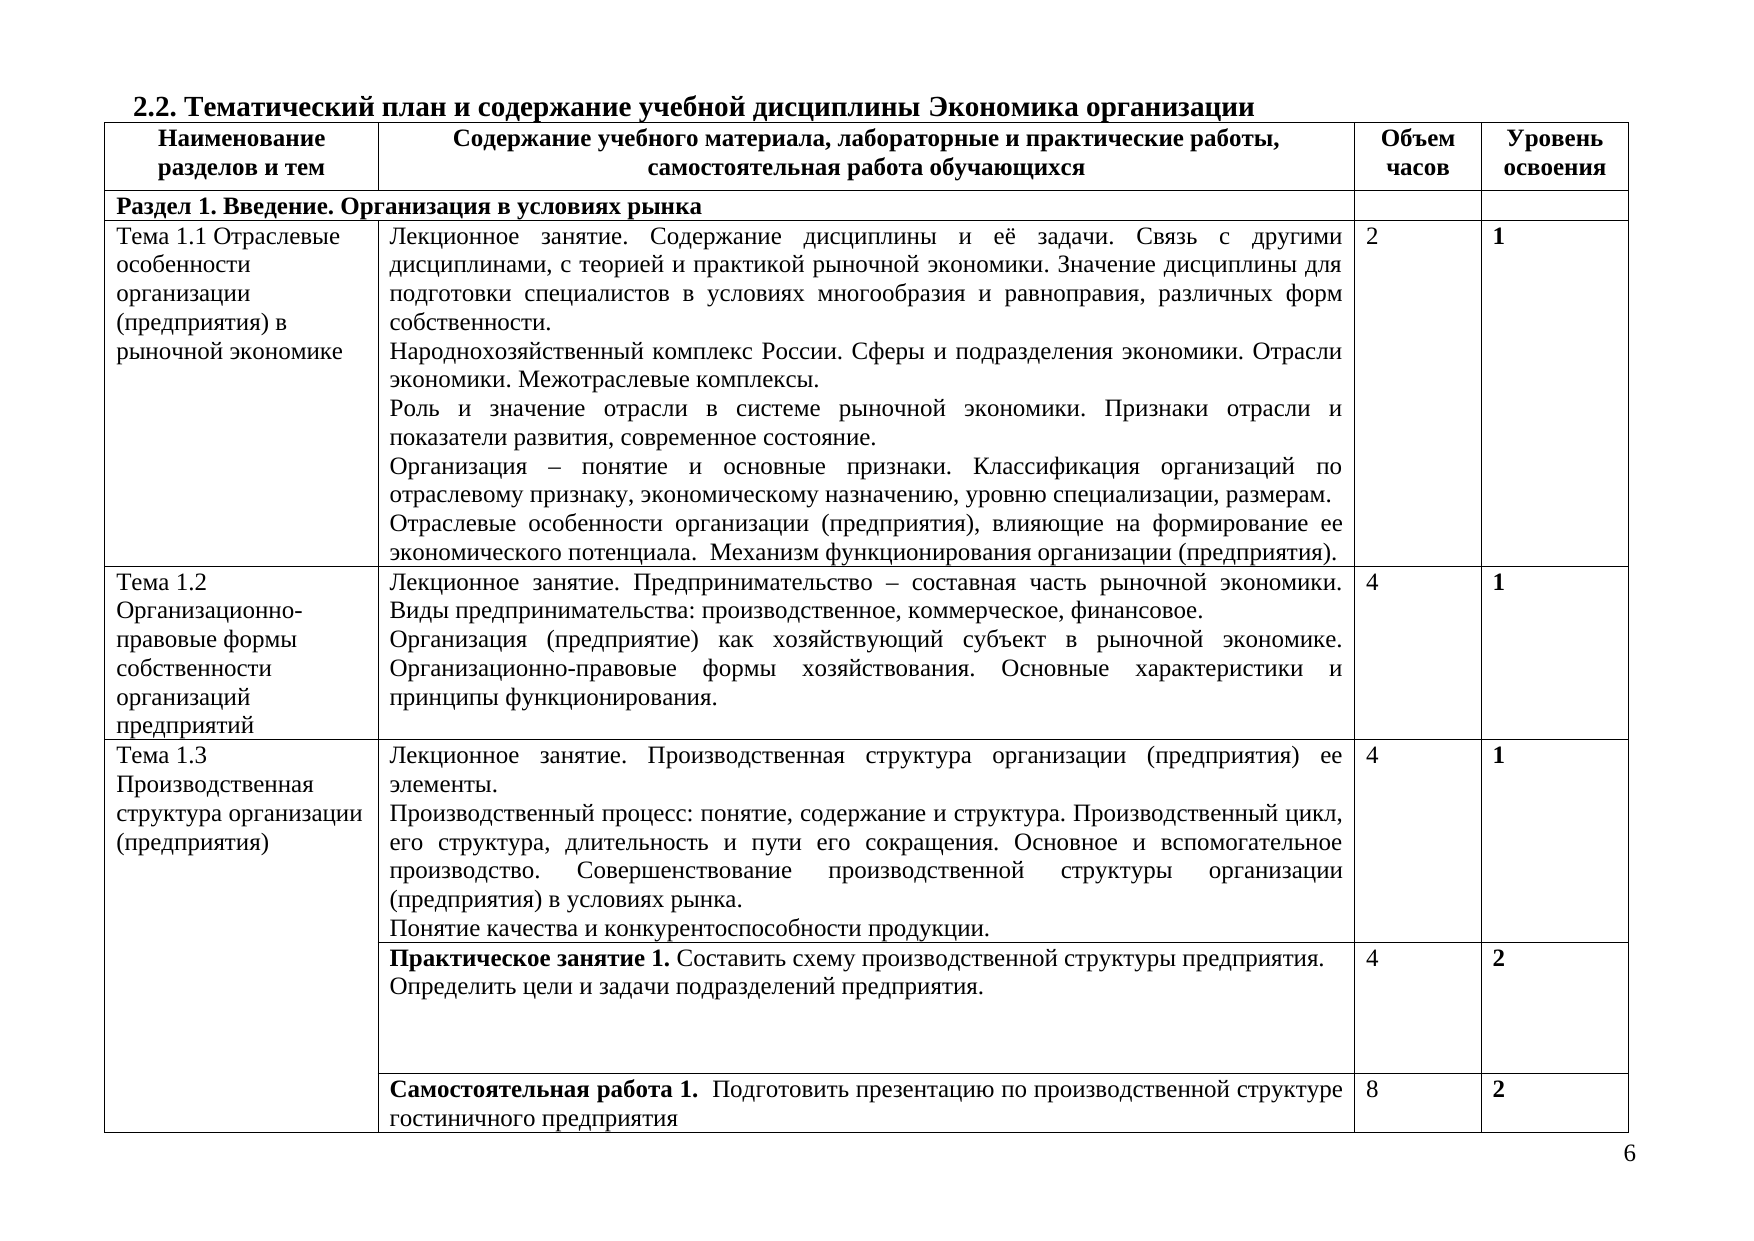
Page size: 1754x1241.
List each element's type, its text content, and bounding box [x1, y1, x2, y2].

table_cell Тема 1.3 Производственная структура организации (предприятия) [105, 740, 378, 1132]
subtitle 2.2. Тематический план и содержание учебной дисциплины Экономика организации [133, 89, 1636, 122]
table_cell Самостоятельная работа 1. Подготовить презентацию по производственной структуре гостиничного предприятия [379, 1074, 1354, 1132]
table_cell Тема 1.1 Отраслевые особенности организации (предприятия) в рыночной экономике [105, 221, 378, 566]
table_cell 1 [1482, 221, 1628, 566]
table_cell 1 [1482, 567, 1628, 739]
table_cell Тема 1.2 Организационно-правовые формы собственности организаций предприятий [105, 567, 378, 739]
table_header Объем часов [1355, 123, 1481, 190]
table_cell 4 [1355, 740, 1481, 942]
table_cell 2 [1482, 1074, 1628, 1132]
table_cell [1355, 191, 1481, 220]
table_cell 4 [1355, 943, 1481, 1073]
table_cell [1482, 191, 1628, 220]
table_cell 1 [1482, 740, 1628, 942]
table_cell 2 [1355, 221, 1481, 566]
table_cell Лекционное занятие. Содержание дисциплины и её задачи. Связь с другими дисциплинами, с теорией и практикой рыночной экономики. Значение дисциплины для подготовки специалистов в условиях многообразия и равноправия, различных форм собственности. Народнохозяйственный комплекс России. Сферы и подразделения экономики. Отрасли экономики. Межотраслевые комплексы. Роль и значение отрасли в системе рыночной экономики. Признаки отрасли и показатели развития, современное состояние. Организация – понятие и основные признаки. Классификация организаций по отраслевому признаку, экономическому назначению, уровню специализации, размерам. Отраслевые особенности организации (предприятия), влияющие на формирование ее экономического потенциала. Механизм функционирования организации (предприятия). [379, 221, 1354, 566]
table_header Уровень освоения [1482, 123, 1628, 190]
table_cell Лекционное занятие. Предпринимательство – составная часть рыночной экономики. Виды предпринимательства: производственное, коммерческое, финансовое. Организация (предприятие) как хозяйствующий субъект в рыночной экономике. Организационно-правовые формы хозяйствования. Основные характеристики и принципы функционирования. [379, 567, 1354, 739]
table_cell 8 [1355, 1074, 1481, 1132]
table_header Содержание учебного материала, лабораторные и практические работы, самостоятельная работа обучающихся [379, 123, 1354, 190]
table_cell Лекционное занятие. Производственная структура организации (предприятия) ее элементы. Производственный процесс: понятие, содержание и структура. Производственный цикл, его структура, длительность и пути его сокращения. Основное и вспомогательное производство. Совершенствование производственной структуры организации (предприятия) в условиях рынка. Понятие качества и конкурентоспособности продукции. [379, 740, 1354, 942]
table_header Наименование разделов и тем [105, 123, 378, 190]
table_cell 4 [1355, 567, 1481, 739]
table_cell Практическое занятие 1. Составить схему производственной структуры предприятия. Определить цели и задачи подразделений предприятия. [379, 943, 1354, 1073]
table_cell Раздел 1. Введение. Организация в условиях рынка [105, 191, 1354, 220]
table_cell 2 [1482, 943, 1628, 1073]
